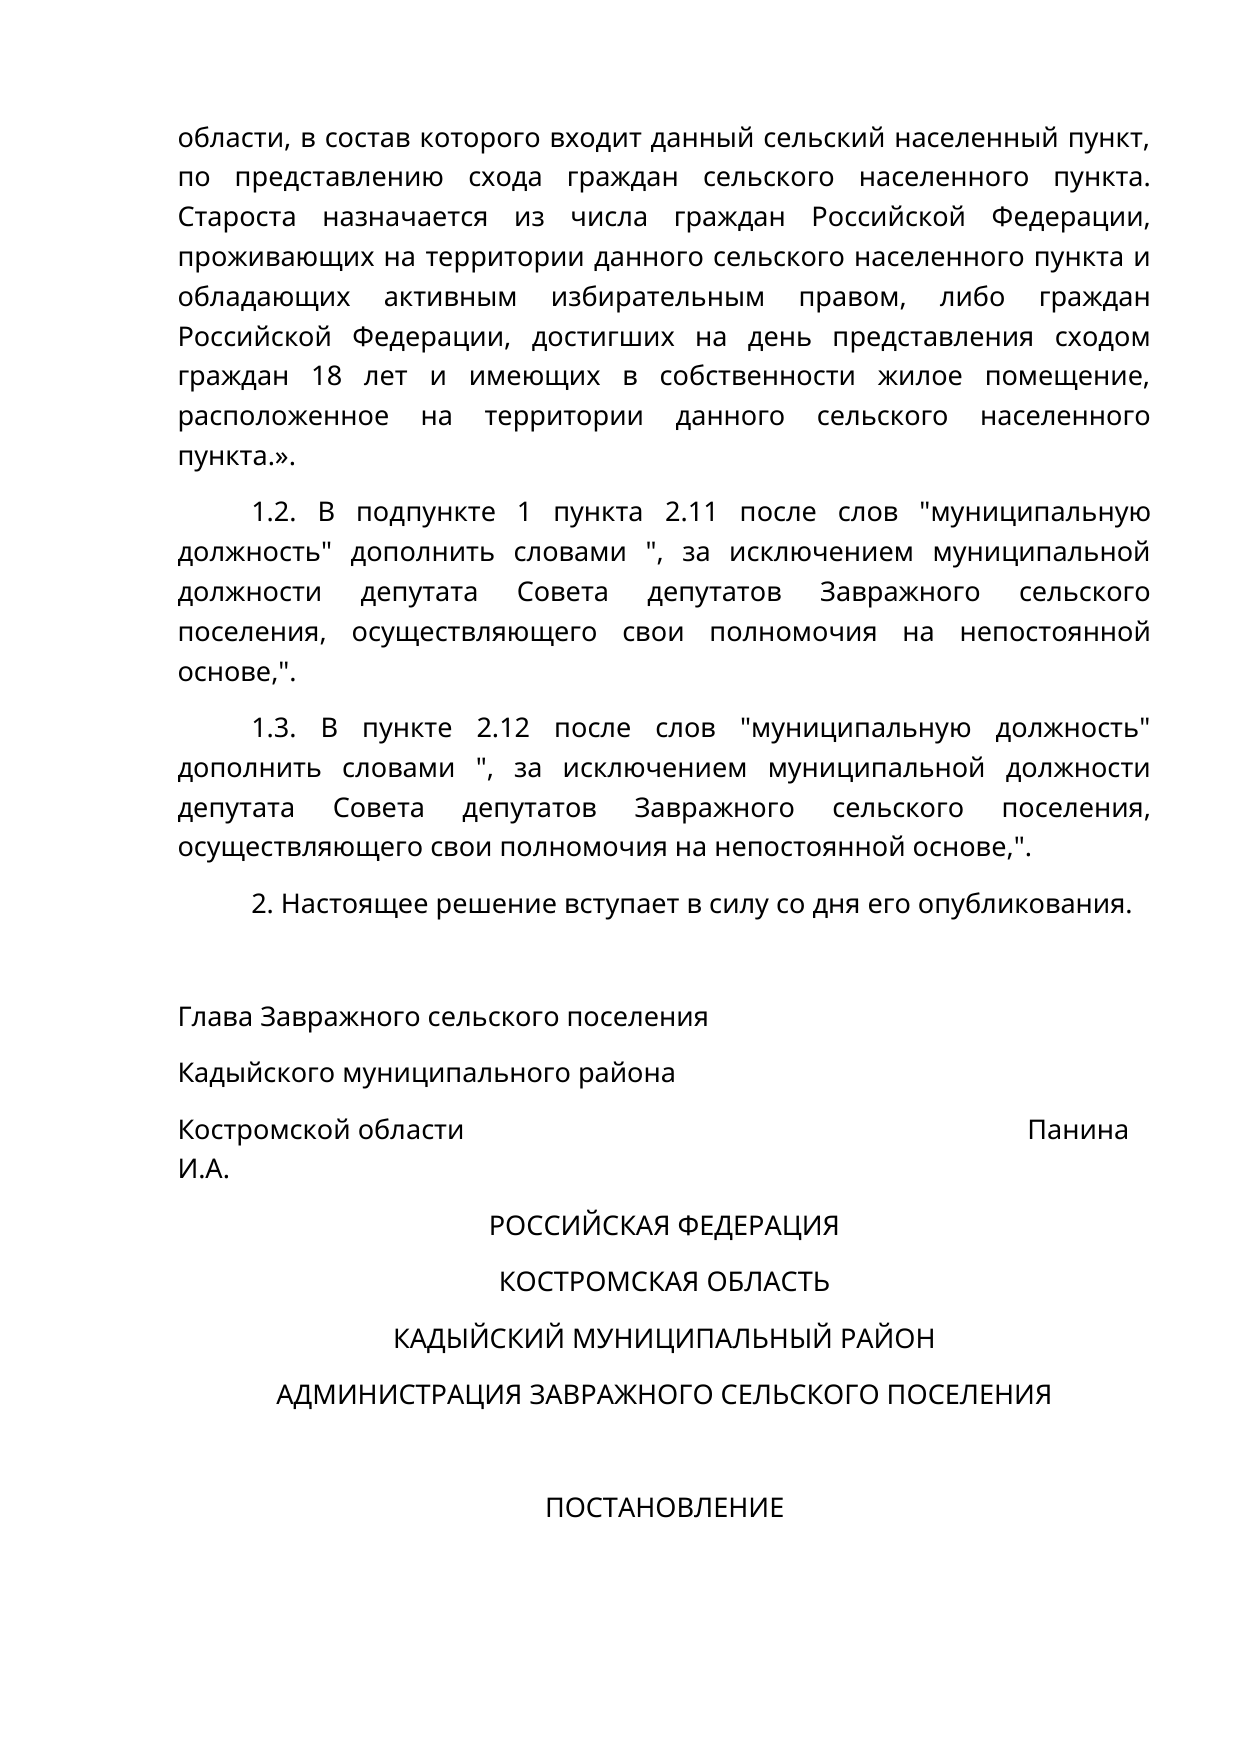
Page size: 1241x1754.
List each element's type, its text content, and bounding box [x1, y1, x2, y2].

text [177, 118, 1152, 473]
text Кадыйского муниципального района [177, 1054, 1152, 1091]
text АДМИНИСТРАЦИЯ ЗАВРАЖНОГО СЕЛЬСКОГО ПОСЕЛЕНИЯ [177, 1376, 1152, 1413]
text КОСТРОМСКАЯ ОБЛАСТЬ [177, 1263, 1152, 1300]
text 1.2. В подпункте 1 пункта 2.11 после слов "муниципальную должность" дополнить словами ", за исключением муниципальной должности депутата Совета депутатов Завражного сельского поселения, осуществляющего свои полномочия на непостоянной основе,". [177, 493, 1152, 689]
text 2. Настоящее решение вступает в силу со дня его опубликования. [177, 884, 1152, 921]
text Глава Завражного сельского поселения [177, 997, 1152, 1034]
text Костромской области Панина И.А. [177, 1110, 1152, 1187]
text ПОСТАНОВЛЕНИЕ [177, 1489, 1152, 1526]
text 1.3. В пункте 2.12 после слов "муниципальную должность" дополнить словами ", за исключением муниципальной должности депутата Совета депутатов Завражного сельского поселения, осуществляющего свои полномочия на непостоянной основе,". [177, 708, 1152, 865]
text КАДЫЙСКИЙ МУНИЦИПАЛЬНЫЙ РАЙОН [177, 1319, 1152, 1356]
text РОССИЙСКАЯ ФЕДЕРАЦИЯ [177, 1206, 1152, 1243]
